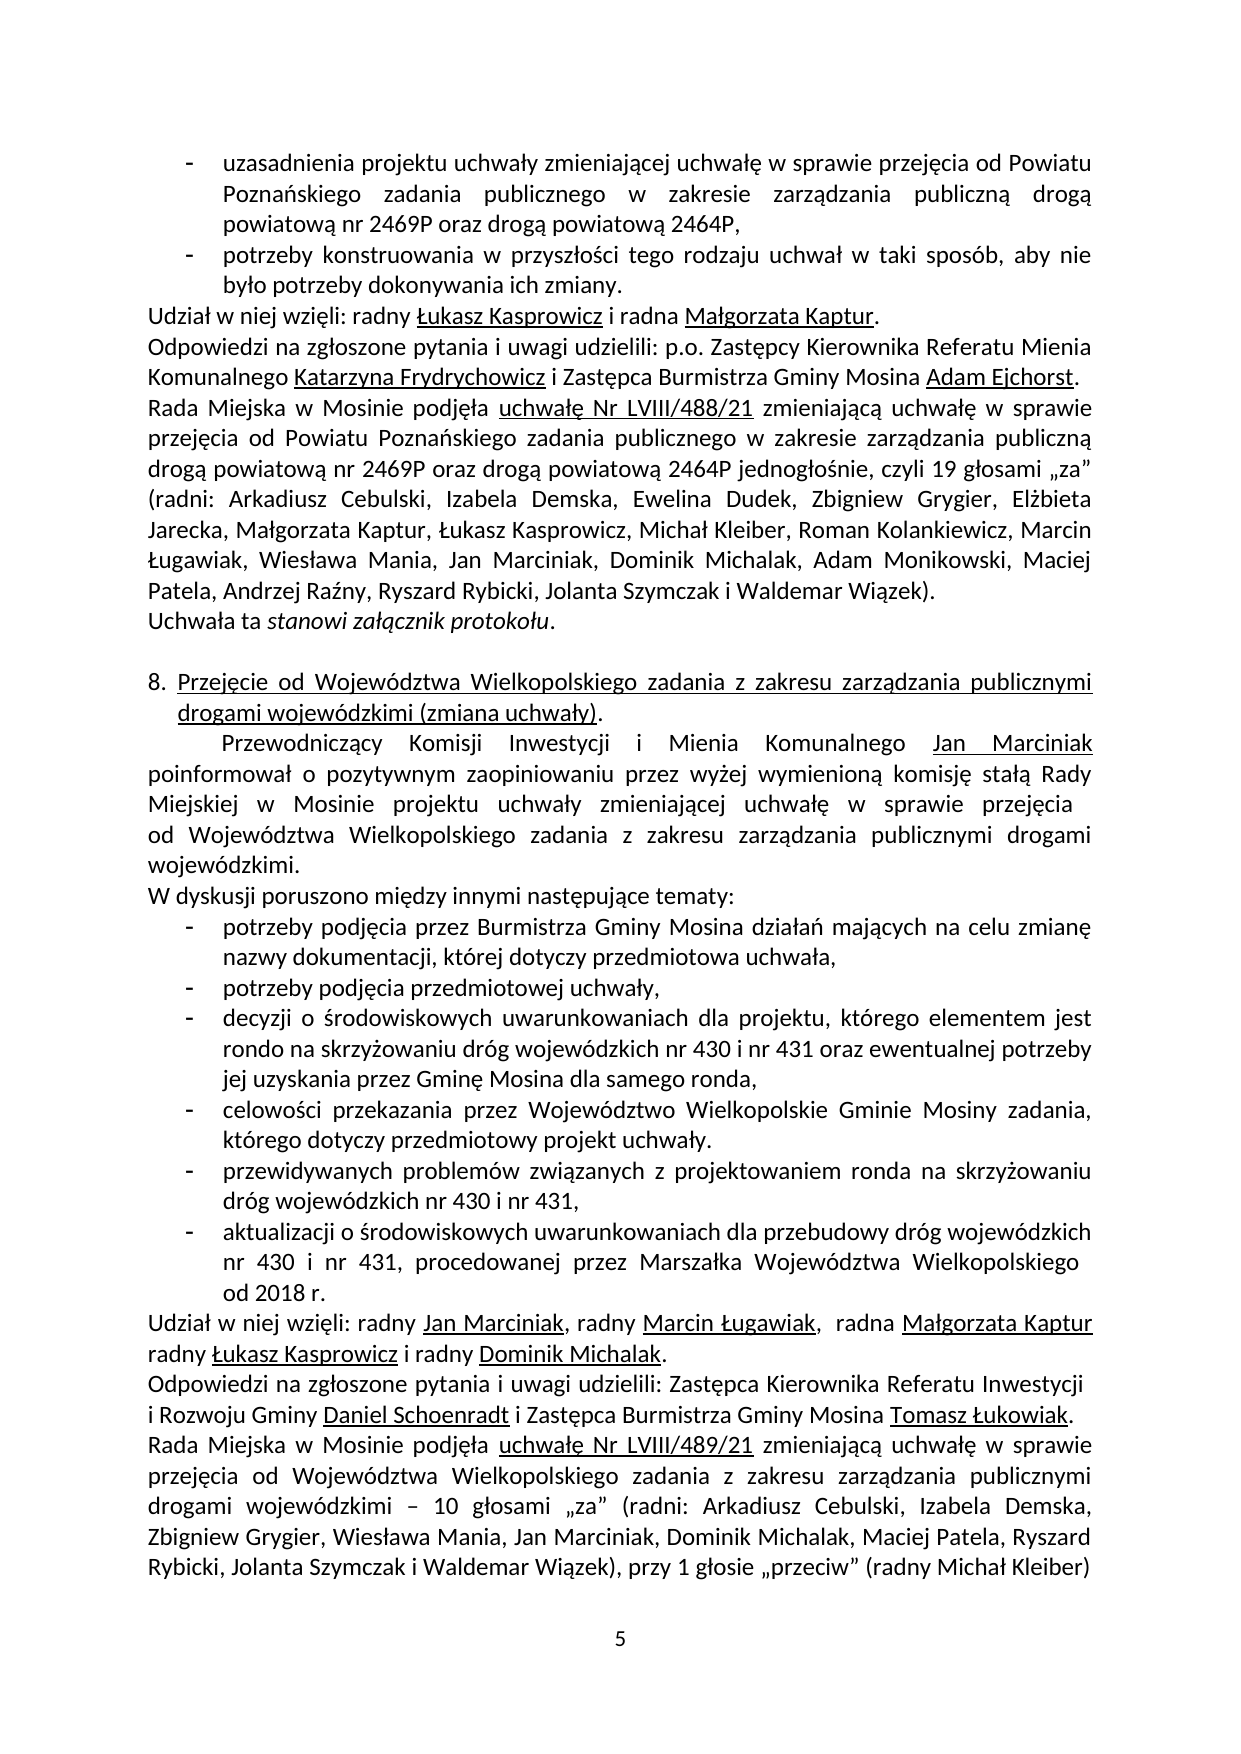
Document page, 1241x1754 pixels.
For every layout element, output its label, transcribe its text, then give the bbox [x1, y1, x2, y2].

list uzasadnienia projektu uchwały zmieniającej uchwałę w sprawie przejęcia od Powiatu Poznańskiego zadania publicznego w zakresie zarządzania publiczną drogą powiatową nr 2469P oraz drogą powiatową 2464P, [185, 148, 1093, 239]
list przewidywanych problemów związanych z projektowaniem ronda na skrzyżowaniu dróg wojewódzkich nr 430 i nr 431, [185, 1155, 1093, 1216]
text Uchwała ta stanowi załącznik protokołu. [148, 605, 1093, 636]
list Przejęcie od Województwa Wielkopolskiego zadania z zakresu zarządzania publicznymi drogami wojewódzkimi (zmiana uchwały). [148, 666, 1093, 727]
list aktualizacji o środowiskowych uwarunkowaniach dla przebudowy dróg wojewódzkich nr 430 i nr 431, procedowanej przez Marszałka Województwa Wielkopolskiego od 2018 r. [185, 1216, 1093, 1307]
text Przewodniczący Komisji Inwestycji i Mienia Komunalnego Jan Marciniak poinformował o pozytywnym zaopiniowaniu przez wyżej wymienioną komisję stałą Rady Miejskiej w Mosinie projektu uchwały zmieniającej uchwałę w sprawie przejęcia od Województwa Wielkopolskiego zadania z zakresu zarządzania publicznymi drogami wojewódzkimi. [148, 727, 1093, 880]
text W dyskusji poruszono między innymi następujące tematy: [148, 880, 1093, 911]
text Udział w niej wzięli: radny Łukasz Kasprowicz i radna Małgorzata Kaptur. [148, 300, 1093, 331]
text Odpowiedzi na zgłoszone pytania i uwagi udzielili: p.o. Zastępcy Kierownika Referatu Mienia Komunalnego Katarzyna Frydrychowicz i Zastępca Burmistrza Gminy Mosina Adam Ejchorst. [148, 331, 1093, 392]
list potrzeby podjęcia przedmiotowej uchwały, [185, 972, 1093, 1002]
list potrzeby konstruowania w przyszłości tego rodzaju uchwał w taki sposób, aby nie było potrzeby dokonywania ich zmiany. [185, 239, 1093, 300]
text Udział w niej wzięli: radny Jan Marciniak, radny Marcin Ługawiak, radna Małgorzata Kaptur radny Łukasz Kasprowicz i radny Dominik Michalak. [148, 1307, 1093, 1368]
list celowości przekazania przez Województwo Wielkopolskie Gminie Mosiny zadania, którego dotyczy przedmiotowy projekt uchwały. [185, 1094, 1093, 1155]
list decyzji o środowiskowych uwarunkowaniach dla projektu, którego elementem jest rondo na skrzyżowaniu dróg wojewódzkich nr 430 i nr 431 oraz ewentualnej potrzeby jej uzyskania przez Gminę Mosina dla samego ronda, [185, 1002, 1093, 1094]
text Rada Miejska w Mosinie podjęła uchwałę Nr LVIII/488/21 zmieniającą uchwałę w sprawie przejęcia od Powiatu Poznańskiego zadania publicznego w zakresie zarządzania publiczną drogą powiatową nr 2469P oraz drogą powiatową 2464P jednogłośnie, czyli 19 głosami „za” (radni: Arkadiusz Cebulski, Izabela Demska, Ewelina Dudek, Zbigniew Grygier, Elżbieta Jarecka, Małgorzata Kaptur, Łukasz Kasprowicz, Michał Kleiber, Roman Kolankiewicz, Marcin Ługawiak, Wiesława Mania, Jan Marciniak, Dominik Michalak, Adam Monikowski, Maciej Patela, Andrzej Raźny, Ryszard Rybicki, Jolanta Szymczak i Waldemar Wiązek). [148, 392, 1093, 605]
list potrzeby podjęcia przez Burmistrza Gminy Mosina działań mających na celu zmianę nazwy dokumentacji, której dotyczy przedmiotowa uchwała, [185, 911, 1093, 972]
text Odpowiedzi na zgłoszone pytania i uwagi udzielili: Zastępca Kierownika Referatu Inwestycji i Rozwoju Gminy Daniel Schoenradt i Zastępca Burmistrza Gminy Mosina Tomasz Łukowiak. [148, 1368, 1093, 1429]
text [148, 1429, 1093, 1582]
